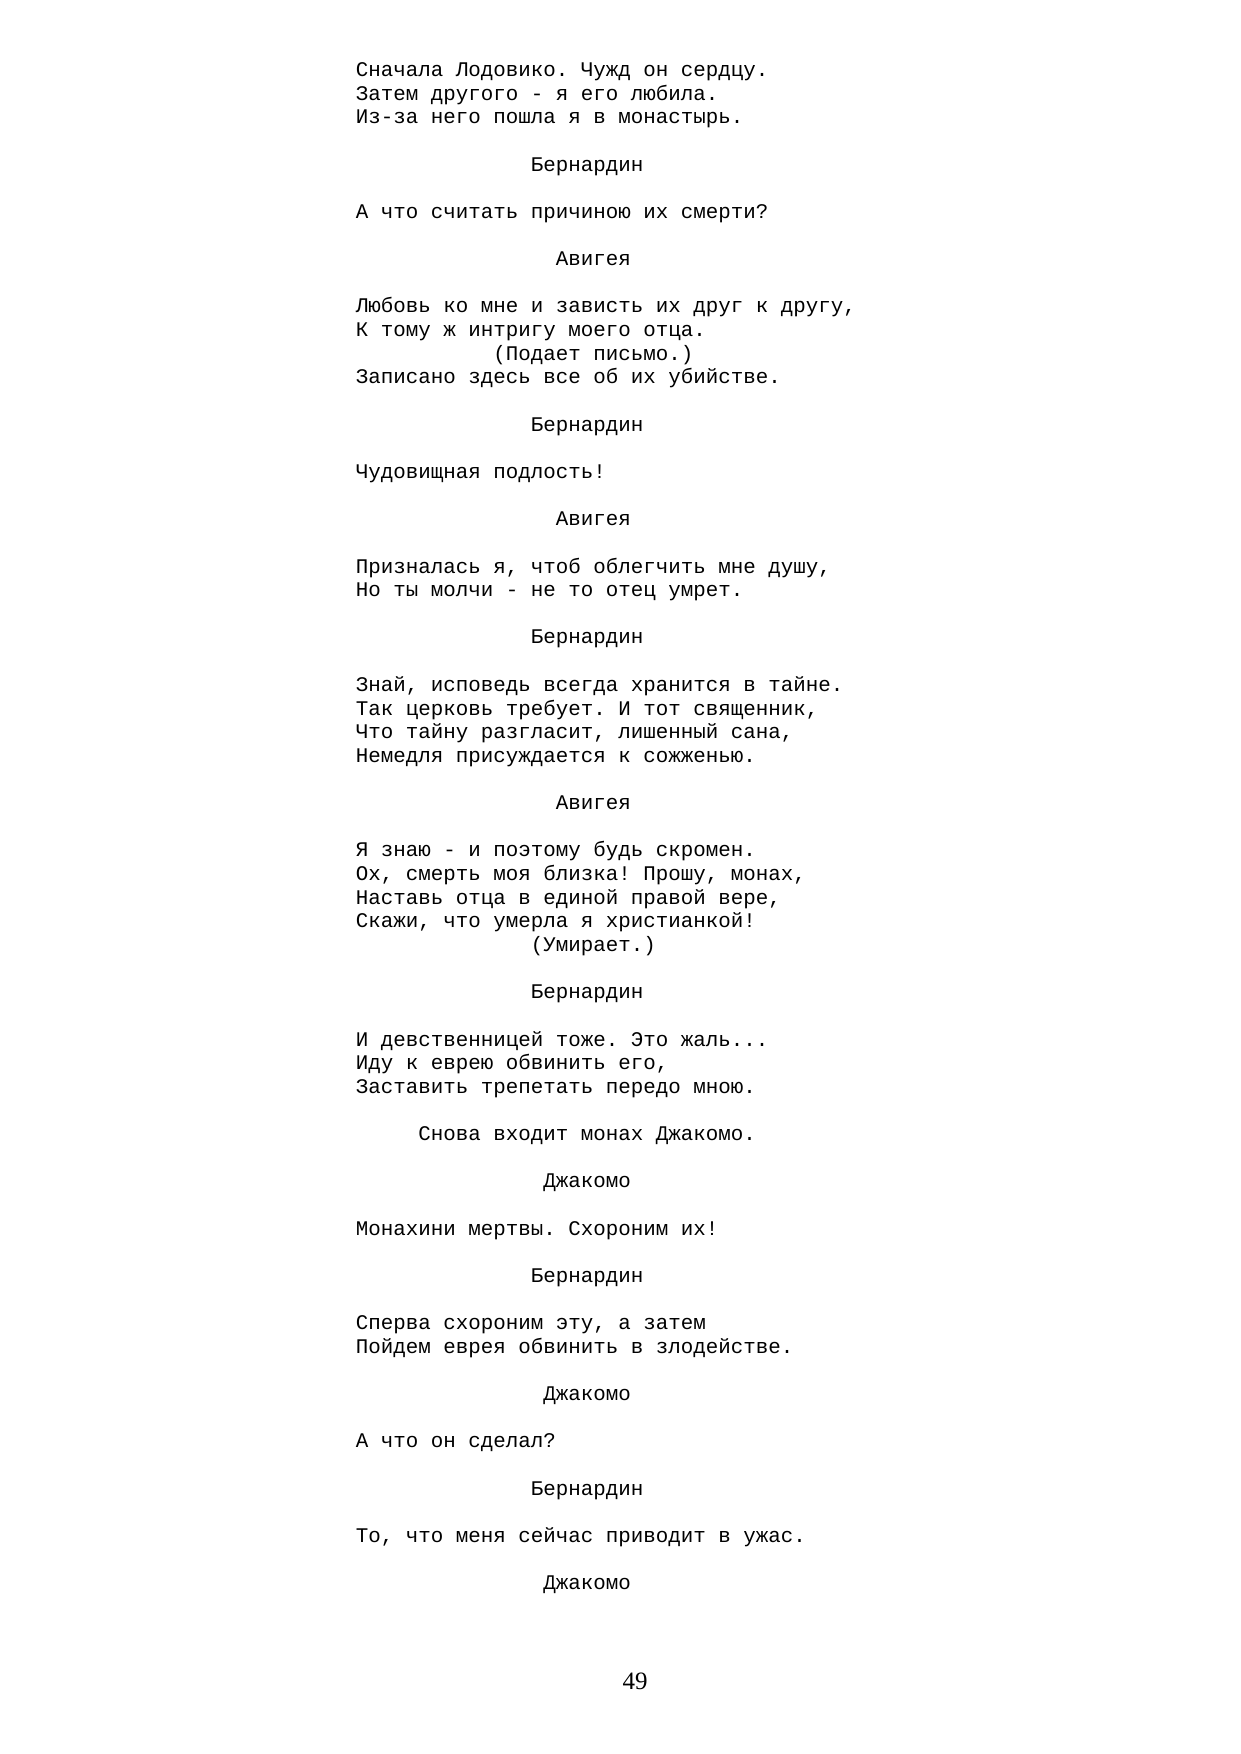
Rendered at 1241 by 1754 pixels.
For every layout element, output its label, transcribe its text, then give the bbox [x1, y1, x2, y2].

text Заставить трепетать передо мною. [118, 1076, 1152, 1099]
text Авигея [118, 792, 1152, 816]
text Ох, смерть моя близка! Прошу, монах, [118, 863, 1152, 887]
text Снова входит монах Джакомо. [118, 1123, 1152, 1147]
text Немедля присуждается к сожженью. [118, 745, 1152, 768]
text Бернардин [118, 1265, 1152, 1289]
text То, что меня сейчас приводит в ужас. [118, 1525, 1152, 1549]
text Скажи, что умерла я христианкой! [118, 910, 1152, 934]
text Затем другого - я его любила. [118, 83, 1152, 106]
text Чудовищная подлость! [118, 461, 1152, 485]
text Авигея [118, 248, 1152, 272]
text Сначала Лодовико. Чужд он сердцу. [118, 59, 1152, 83]
text Иду к еврею обвинить его, [118, 1052, 1152, 1076]
text Джакомо [118, 1383, 1152, 1407]
text Из-за него пошла я в монастырь. [118, 106, 1152, 130]
text К тому ж интригу моего отца. [118, 319, 1152, 343]
text Монахини мертвы. Схороним их! [118, 1218, 1152, 1241]
text Записано здесь все об их убийстве. [118, 366, 1152, 390]
text И девственницей тоже. Это жаль... [118, 1028, 1152, 1052]
text Я знаю - и поэтому будь скромен. [118, 839, 1152, 863]
text Бернардин [118, 627, 1152, 650]
text А что считать причиною их смерти? [118, 201, 1152, 224]
text Знай, исповедь всегда хранится в тайне. [118, 674, 1152, 697]
text Авигея [118, 508, 1152, 532]
text Так церковь требует. И тот священник, [118, 697, 1152, 721]
text Наставь отца в единой правой вере, [118, 887, 1152, 910]
text Что тайну разгласит, лишенный сана, [118, 721, 1152, 745]
text Любовь ко мне и зависть их друг к другу, [118, 296, 1152, 319]
text Бернардин [118, 981, 1152, 1005]
text Сперва схороним эту, а затем [118, 1312, 1152, 1336]
text А что он сделал? [118, 1431, 1152, 1454]
text Бернардин [118, 154, 1152, 177]
text Пойдем еврея обвинить в злодействе. [118, 1336, 1152, 1359]
text (Подает письмо.) [118, 343, 1152, 366]
text Джакомо [118, 1170, 1152, 1194]
text Призналась я, чтоб облегчить мне душу, [118, 556, 1152, 579]
text Джакомо [118, 1572, 1152, 1596]
text (Умирает.) [118, 934, 1152, 958]
text Бернардин [118, 1478, 1152, 1501]
text Бернардин [118, 414, 1152, 437]
text Но ты молчи - не то отец умрет. [118, 579, 1152, 603]
